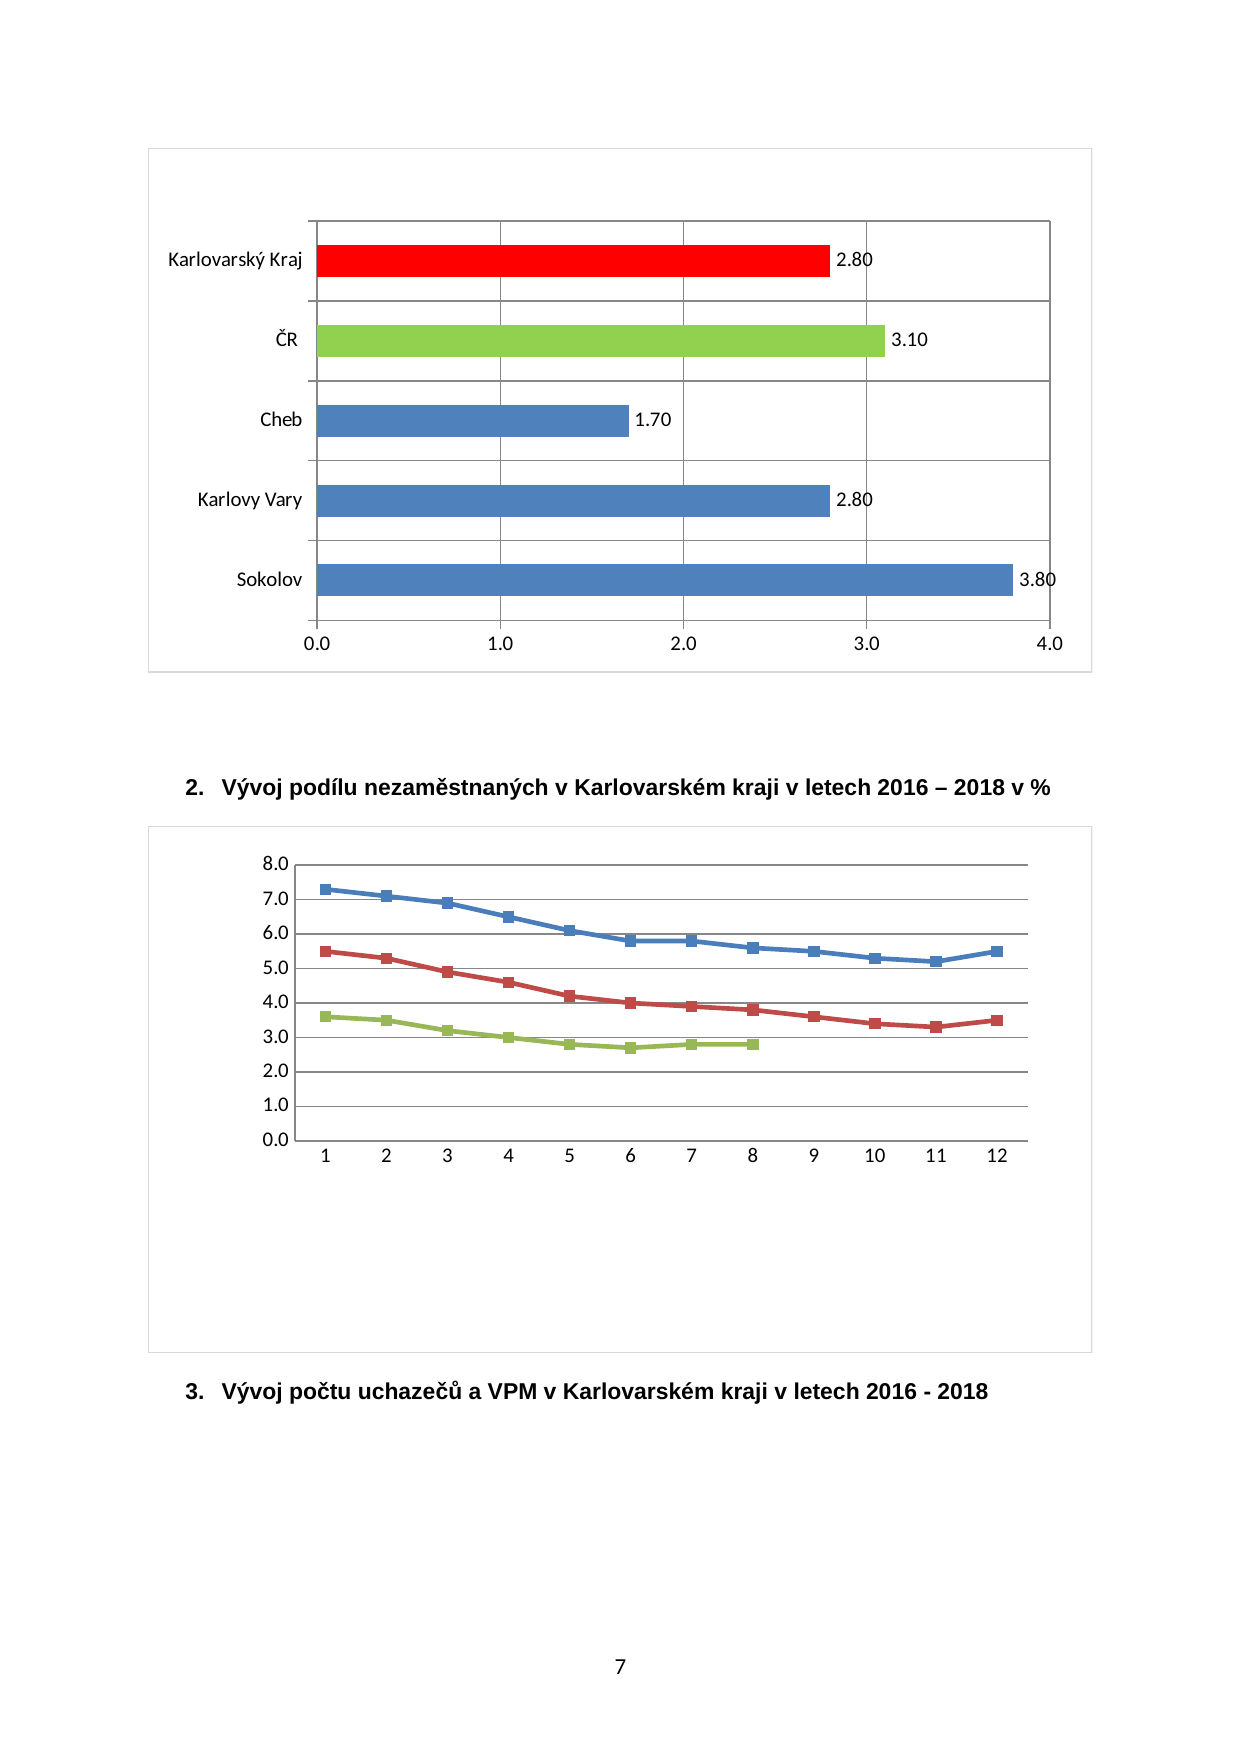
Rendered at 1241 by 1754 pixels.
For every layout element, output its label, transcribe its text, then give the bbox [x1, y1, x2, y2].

list Vývoj podílu nezaměstnaných v Karlovarském kraji v letech 2016 – 2018 v % [185, 774, 1093, 800]
list Vývoj počtu uchazečů a VPM v Karlovarském kraji v letech 2016 - 2018 [185, 1378, 1093, 1405]
